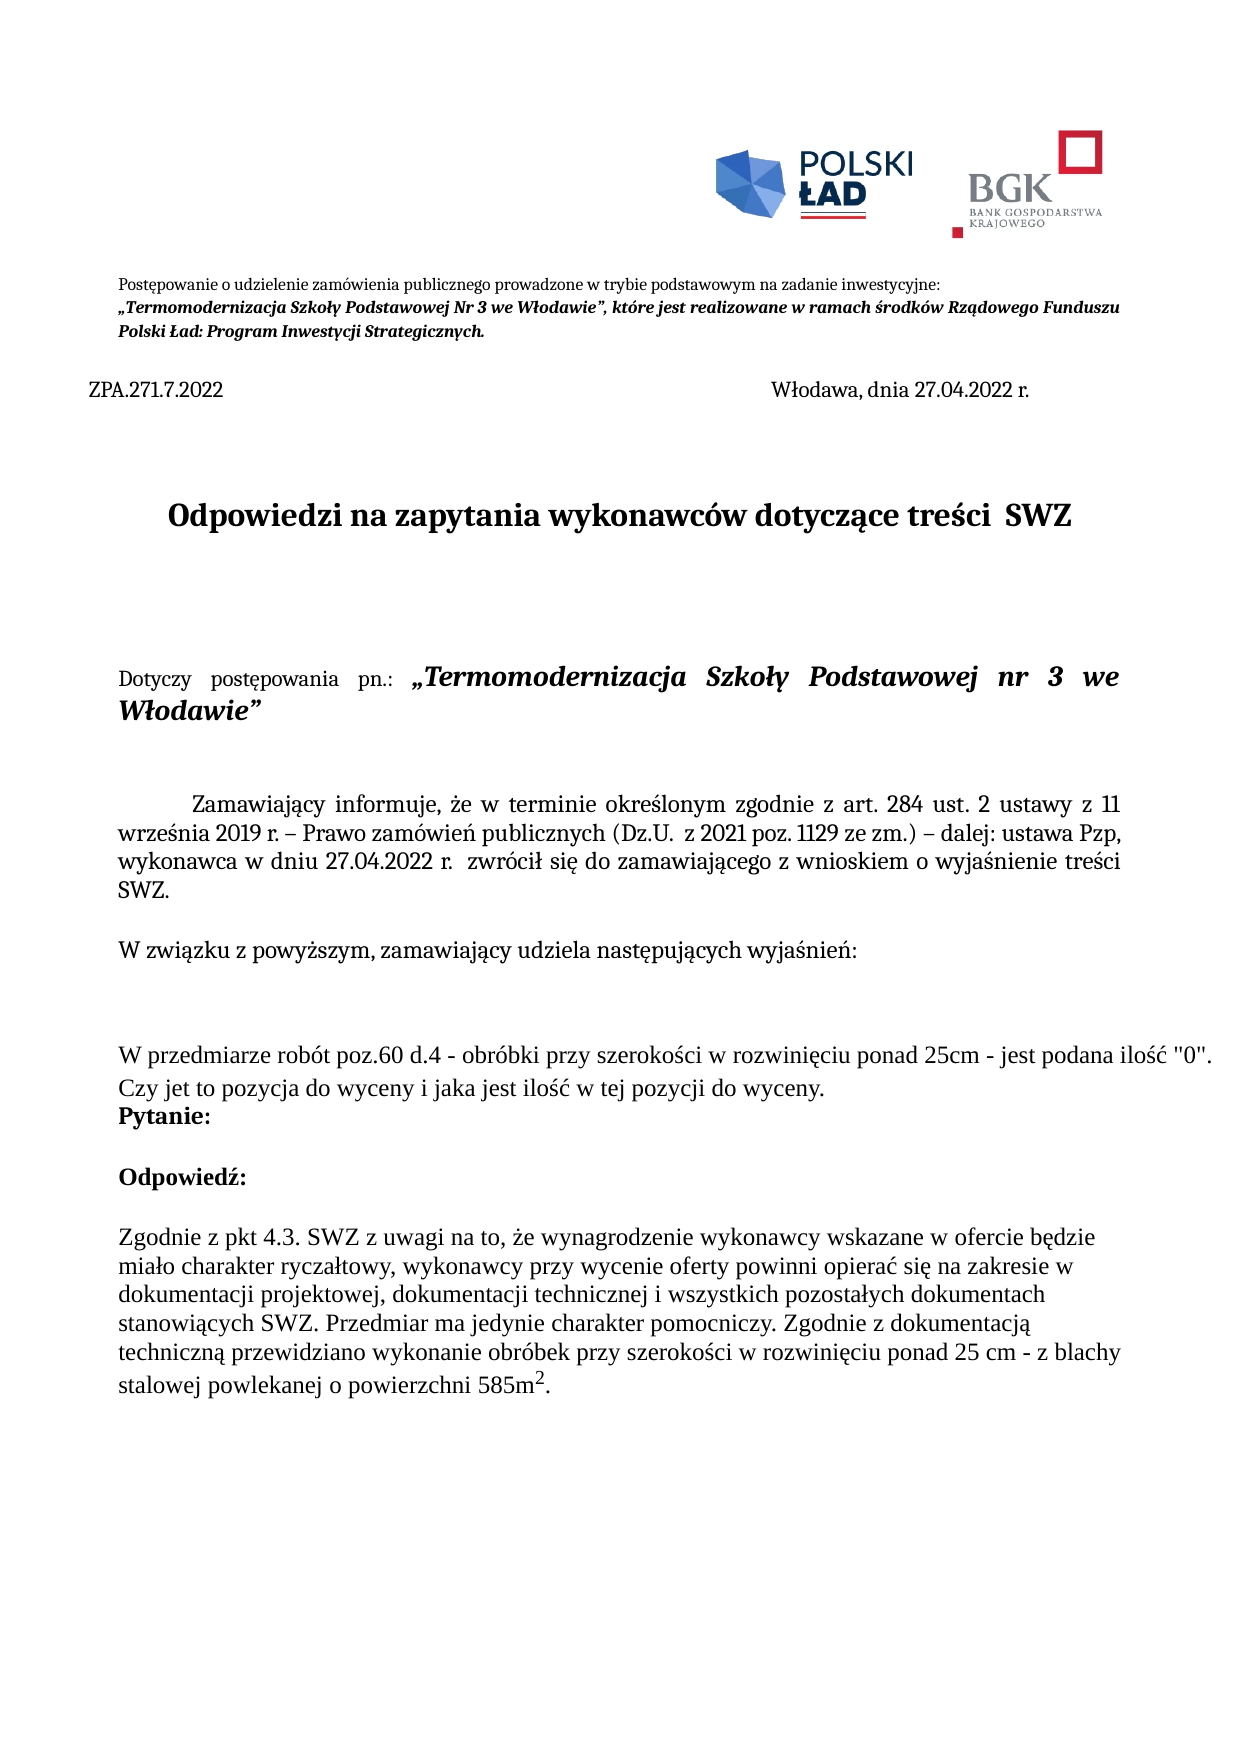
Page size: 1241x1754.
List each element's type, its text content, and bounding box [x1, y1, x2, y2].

text Zgodnie z pkt 4.3. SWZ z uwagi na to, że wynagrodzenie wykonawcy wskazane w ofercie będzie miało charakter ryczałtowy, wykonawcy przy wycenie oferty powinni opierać się na zakresie w dokumentacji projektowej, dokumentacji technicznej i wszystkich pozostałych dokumentach stanowiących SWZ. Przedmiar ma jedynie charakter pomocniczy. Zgodnie z dokumentacją techniczną przewidziano wykonanie obróbek przy szerokości w rozwinięciu ponad 25 cm - z blachy stalowej powlekanej o powierzchni 585m2. [118, 1222, 1122, 1428]
text Zamawiający informuje, że w terminie określonym zgodnie z art. 284 ust. 2 ustawy z 11 września 2019 r. – Prawo zamówień publicznych (Dz.U. z 2021 poz. 1129 ze zm.) – dalej: ustawa Pzp, wykonawca w dniu 27.04.2022 r. zwrócił się do zamawiającego z wnioskiem o wyjaśnienie treści SWZ. [118, 790, 1122, 905]
text ZPA.271.7.2022 Włodawa, dnia 27.04.2022 r. [88, 376, 1122, 403]
text Odpowiedzi na zapytania wykonawców dotyczące treści SWZ [118, 497, 1122, 535]
picture [704, 118, 1123, 248]
text Odpowiedź: [118, 1162, 1122, 1191]
text W związku z powyższym, zamawiający udziela następujących wyjaśnień: [118, 936, 1122, 965]
text Pytanie: [118, 996, 1122, 1131]
text Dotyczy postępowania pn.: „Termomodernizacja Szkoły Podstawowej nr 3 we Włodawie” [118, 660, 1122, 727]
